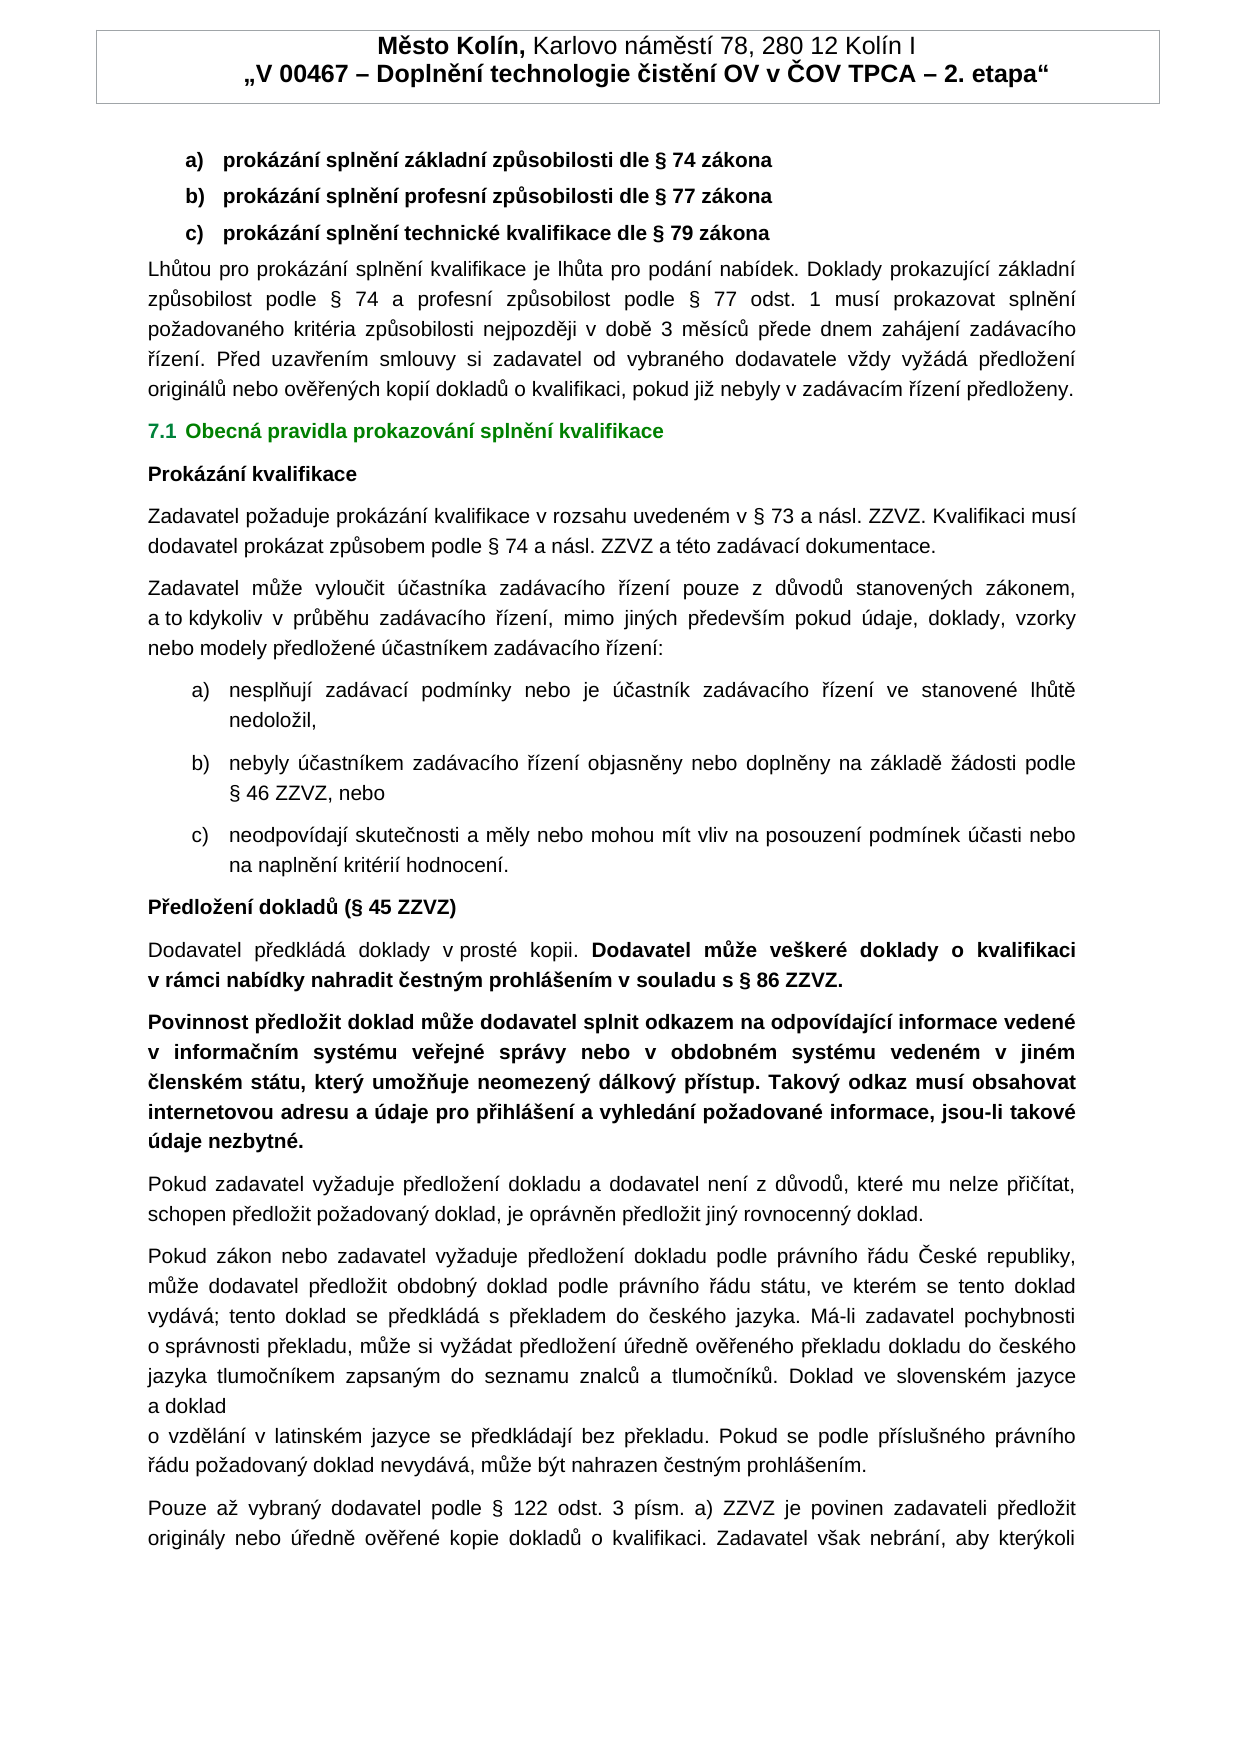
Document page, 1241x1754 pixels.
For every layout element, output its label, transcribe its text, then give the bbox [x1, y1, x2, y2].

list prokázání splnění základní způsobilosti dle § 74 zákona [185, 148, 1077, 172]
list nebyly účastníkem zadávacího řízení objasněny nebo doplněny na základě žádosti podle § 46 ZZVZ, nebo [191, 751, 1077, 804]
subtitle Obecná pravidla prokazování splnění kvalifikace [148, 419, 1093, 443]
text Zadavatel požaduje prokázání kvalifikace v rozsahu uvedeném v § 73 a násl. ZZVZ. Kvalifikaci musí dodavatel prokázat způsobem podle § 74 a násl. ZZVZ a této zadávací dokumentace. [148, 504, 1077, 558]
list nesplňují zadávací podmínky nebo je účastník zadávacího řízení ve stanovené lhůtě nedoložil, [191, 678, 1077, 732]
text Předložení dokladů (§ 45 ZZVZ) [148, 895, 1077, 919]
list neodpovídají skutečnosti a měly nebo mohou mít vliv na posouzení podmínek účasti nebo na naplnění kritérií hodnocení. [191, 823, 1077, 877]
text Dodavatel předkládá doklady v prosté kopii. Dodavatel může veškeré doklady o kvalifikaci v rámci nabídky nahradit čestným prohlášením v souladu s § 86 ZZVZ. [148, 937, 1077, 991]
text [148, 1496, 1077, 1549]
text Pokud zadavatel vyžaduje předložení dokladu a dodavatel není z důvodů, které mu nelze přičítat, schopen předložit požadovaný doklad, je oprávněn předložit jiný rovnocenný doklad. [148, 1172, 1077, 1226]
text Lhůtou pro prokázání splnění kvalifikace je lhůta pro podání nabídek. Doklady prokazující základní způsobilost podle § 74 a profesní způsobilost podle § 77 odst. 1 musí prokazovat splnění požadovaného kritéria způsobilosti nejpozději v době 3 měsíců přede dnem zahájení zadávacího řízení. Před uzavřením smlouvy si zadavatel od vybraného dodavatele vždy vyžádá předložení originálů nebo ověřených kopií dokladů o kvalifikaci, pokud již nebyly v zadávacím řízení předloženy. [148, 257, 1077, 401]
text Prokázání kvalifikace [148, 461, 1077, 485]
list prokázání splnění profesní způsobilosti dle § 77 zákona [185, 184, 1077, 208]
text Zadavatel může vyloučit účastníka zadávacího řízení pouze z důvodů stanovených zákonem, a to kdykoliv v průběhu zadávacího řízení, mimo jiných především pokud údaje, doklady, vzorky nebo modely předložené účastníkem zadávacího řízení: [148, 576, 1077, 660]
list prokázání splnění technické kvalifikace dle § 79 zákona [185, 221, 1077, 244]
text Povinnost předložit doklad může dodavatel splnit odkazem na odpovídající informace vedené v informačním systému veřejné správy nebo v obdobném systému vedeném v jiném členském státu, který umožňuje neomezený dálkový přístup. Takový odkaz musí obsahovat internetovou adresu a údaje pro přihlášení a vyhledání požadované informace, jsou-li takové údaje nezbytné. [148, 1010, 1077, 1153]
text Pokud zákon nebo zadavatel vyžaduje předložení dokladu podle právního řádu České republiky, může dodavatel předložit obdobný doklad podle právního řádu státu, ve kterém se tento doklad vydává; tento doklad se předkládá s překladem do českého jazyka. Má-li zadavatel pochybnosti o správnosti překladu, může si vyžádat předložení úředně ověřeného překladu dokladu do českého jazyka tlumočníkem zapsaným do seznamu znalců a tlumočníků. Doklad ve slovenském jazyce a doklad o vzdělání v latinském jazyce se předkládají bez překladu. Pokud se podle příslušného právního řádu požadovaný doklad nevydává, může být nahrazen čestným prohlášením. [148, 1244, 1077, 1477]
